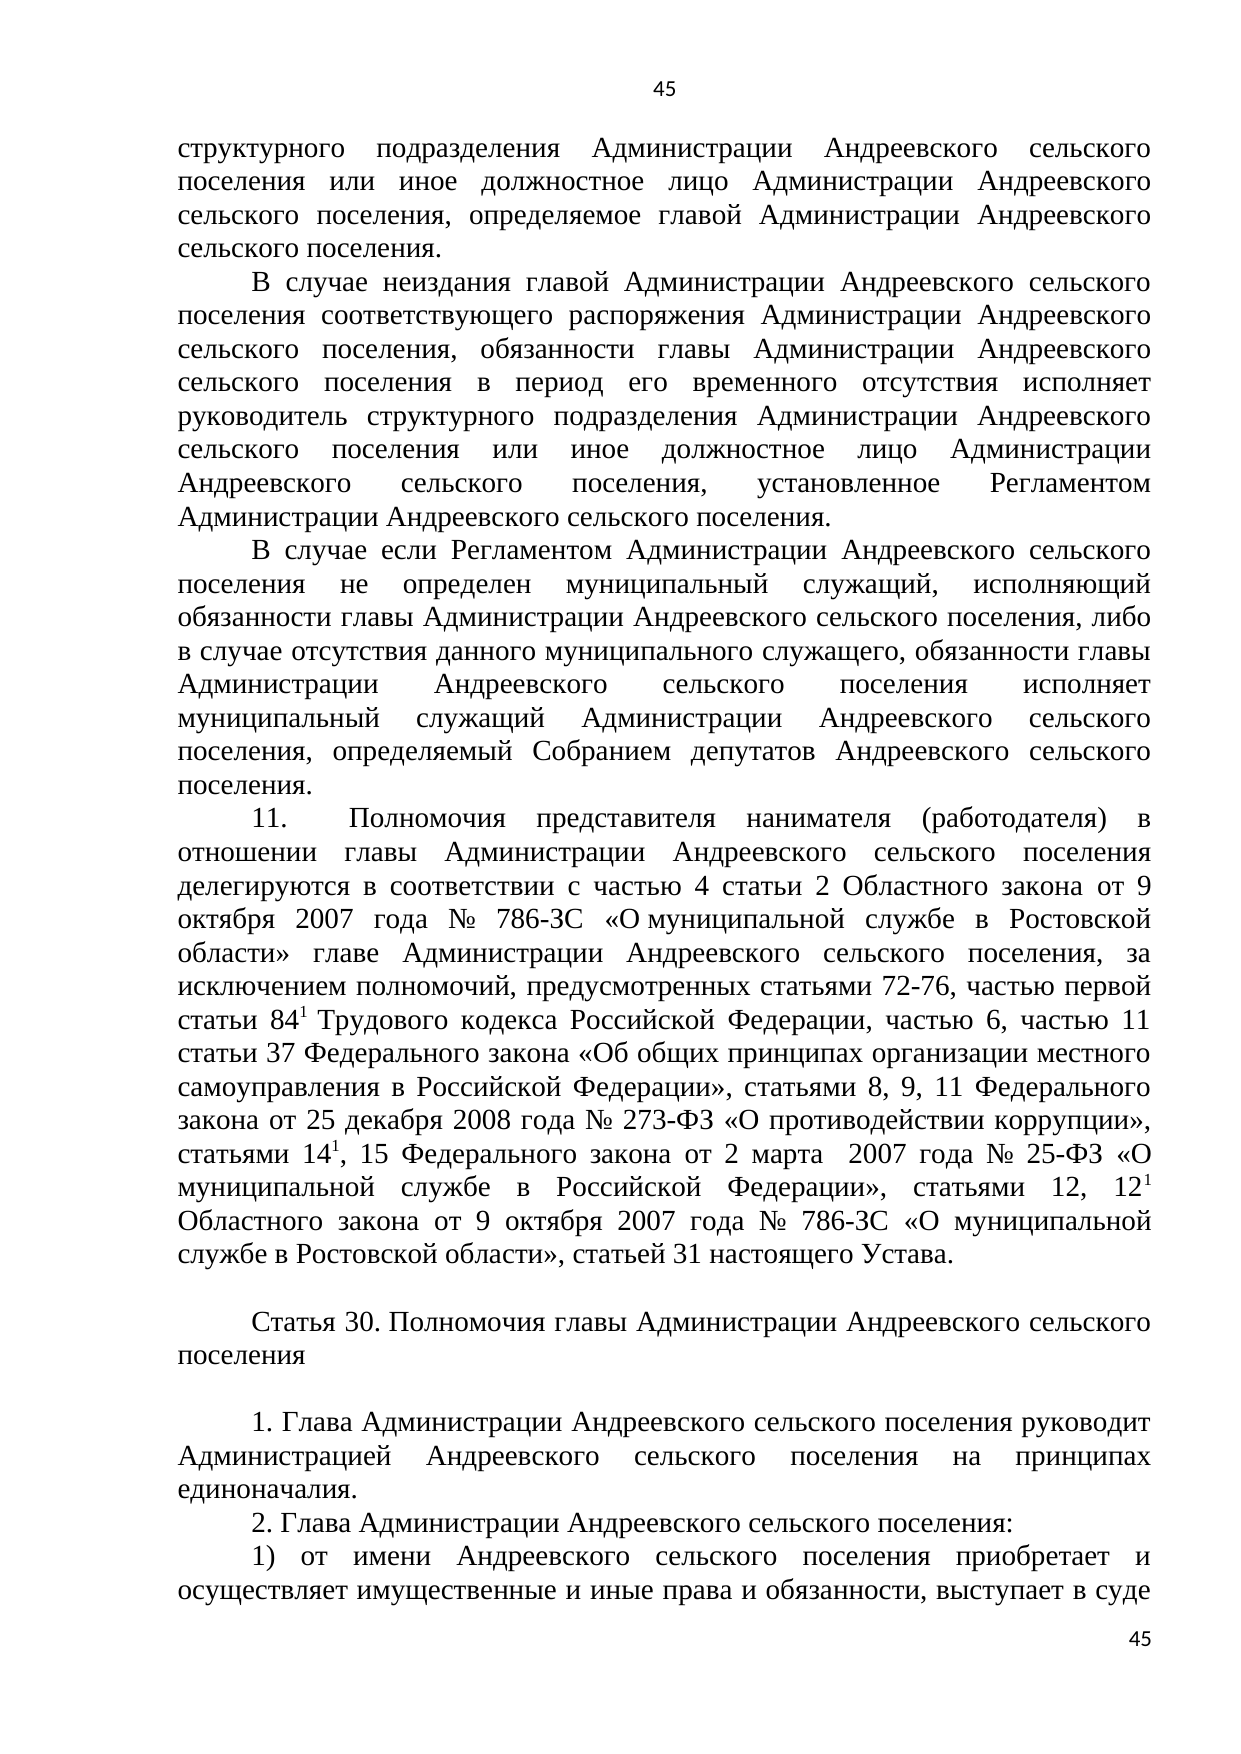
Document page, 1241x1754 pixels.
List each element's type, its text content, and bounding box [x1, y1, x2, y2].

text 1. Глава Администрации Андреевского сельского поселения руководит Администрацией Андреевского сельского поселения на принципах единоначалия. [177, 1404, 1152, 1505]
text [177, 1538, 1152, 1606]
text 11. Полномочия представителя нанимателя (работодателя) в отношении главы Администрации Андреевского сельского поселения делегируются в соответствии с частью 4 статьи 2 Областного закона от 9 октября 2007 года № 786-ЗС «О муниципальной службе в Ростовской области» главе Администрации Андреевского сельского поселения, за исключением полномочий, предусмотренных статьями 72-76, частью первой статьи 841 Трудового кодекса Российской Федерации, частью 6, частью 11 статьи 37 Федерального закона «Об общих принципах организации местного самоуправления в Российской Федерации», статьями 8, 9, 11 Федерального закона от 25 декабря 2008 года № 273-ФЗ «О противодействии коррупции», статьями 141, 15 Федерального закона от 2 марта 2007 года № 25-ФЗ «О муниципальной службе в Российской Федерации», статьями 12, 121 Областного закона от 9 октября 2007 года № 786-ЗС «О муниципальной службе в Ростовской области», статьей 31 настоящего Устава. [177, 801, 1152, 1270]
text В случае неиздания главой Администрации Андреевского сельского поселения соответствующего распоряжения Администрации Андреевского сельского поселения, обязанности главы Администрации Андреевского сельского поселения в период его временного отсутствия исполняет руководитель структурного подразделения Администрации Андреевского сельского поселения или иное должностное лицо Администрации Андреевского сельского поселения, установленное Регламентом Администрации Андреевского сельского поселения. [177, 264, 1152, 532]
text Статья 30. Полномочия главы Администрации Андреевского сельского поселения [177, 1304, 1152, 1371]
text В случае если Регламентом Администрации Андреевского сельского поселения не определен муниципальный служащий, исполняющий обязанности главы Администрации Андреевского сельского поселения, либо в случае отсутствия данного муниципального служащего, обязанности главы Администрации Андреевского сельского поселения исполняет муниципальный служащий Администрации Андреевского сельского поселения, определяемый Собранием депутатов Андреевского сельского поселения. [177, 532, 1152, 801]
text 2. Глава Администрации Андреевского сельского поселения: [177, 1505, 1152, 1538]
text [177, 130, 1152, 264]
